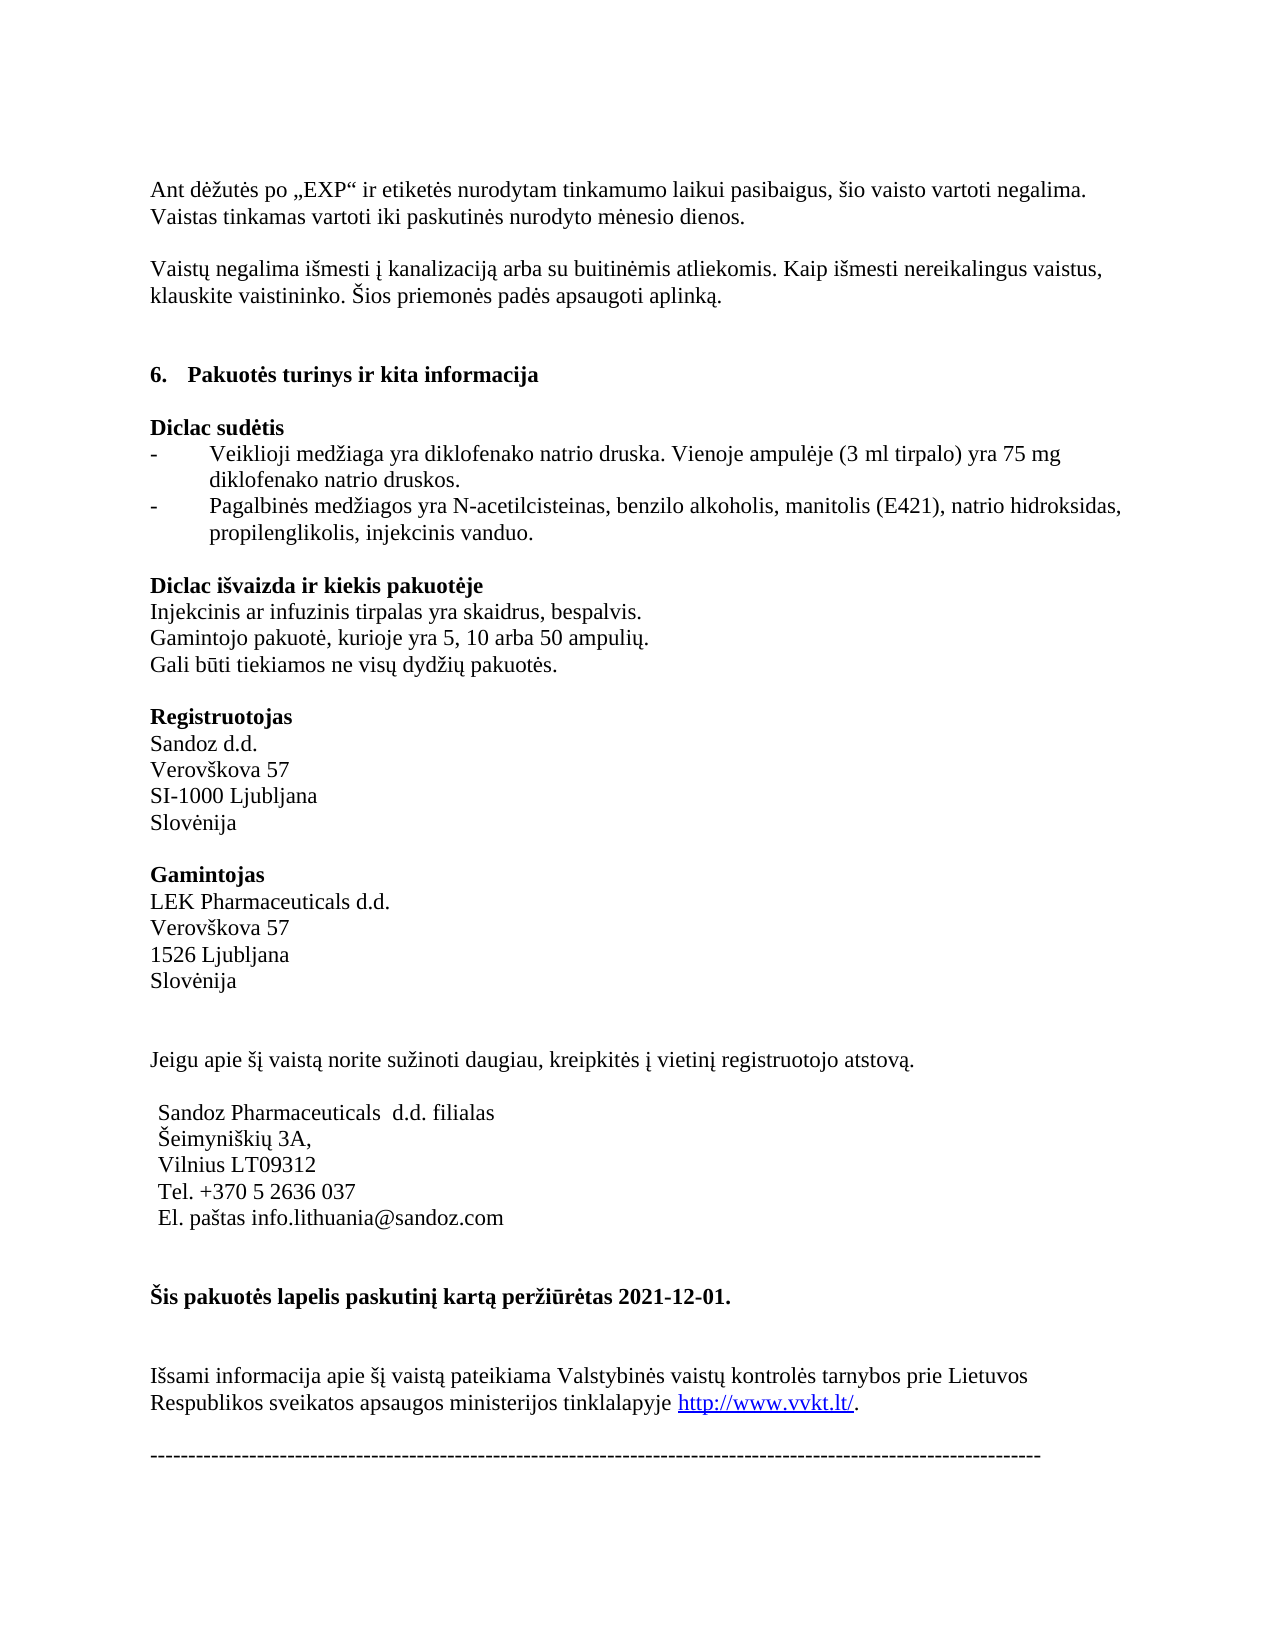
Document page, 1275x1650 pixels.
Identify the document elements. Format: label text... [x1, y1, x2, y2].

text Jeigu apie šį vaistą norite sužinoti daugiau, kreipkitės į vietinį registruotojo atstovą. [150, 1046, 1125, 1072]
list Išsami informacija apie šį vaistą pateikiama Valstybinės vaistų kontrolės tarnybos prie Lietuvos Respublikos sveikatos apsaugos ministerijos tinklalapyje http://www.vvkt.lt/. [150, 1362, 1125, 1415]
list Veiklioji medžiaga yra diklofenako natrio druska. Vienoje ampulėje (3 ml tirpalo) yra 75 mg diklofenako natrio druskos. [150, 440, 1125, 493]
text Slovėnija [150, 967, 1125, 993]
text LEK Pharmaceuticals d.d. [150, 888, 1125, 914]
text Vaistų negalima išmesti į kanalizaciją arba su buitinėmis atliekomis. Kaip išmesti nereikalingus vaistus, klauskite vaistininko. Šios priemonės padės apsaugoti aplinką. [150, 255, 1125, 308]
text 1526 Ljubljana [150, 941, 1125, 967]
text Sandoz d.d. Verovškova 57 SI-1000 Ljubljana Slovėnija [150, 730, 1125, 835]
text Verovškova 57 [150, 914, 1125, 941]
text Injekcinis ar infuzinis tirpalas yra skaidrus, bespalvis. [150, 598, 1125, 624]
table_header Sandoz Pharmaceuticals d.d. filialas Šeimyniškių 3A, Vilnius LT09312 Tel. +370 5 2636 037 El. paštas info.lithuania@sandoz.com [146, 1099, 634, 1231]
text Šis pakuotės lapelis paskutinį kartą peržiūrėtas 2021-12-01. [150, 1283, 1125, 1309]
text Registruotojas [150, 703, 1125, 730]
text Diclac išvaizda ir kiekis pakuotėje [150, 572, 1125, 598]
text 6. Pakuotės turinys ir kita informacija [150, 361, 1125, 387]
list --------------------------------------------------------------------------------------------------------------------- [150, 1441, 1125, 1468]
text Ant dėžutės po „EXP“ ir etiketės nurodytam tinkamumo laikui pasibaigus, šio vaisto vartoti negalima. Vaistas tinkamas vartoti iki paskutinės nurodyto mėnesio dienos. [150, 176, 1125, 229]
text Gamintojo pakuotė, kurioje yra 5, 10 arba 50 ampulių. [150, 624, 1125, 651]
text Diclac sudėtis [150, 413, 1125, 440]
text Gali būti tiekiamos ne visų dydžių pakuotės. [150, 651, 1125, 677]
text Gamintojas [150, 862, 1125, 888]
list Pagalbinės medžiagos yra N-acetilcisteinas, benzilo alkoholis, manitolis (E421), natrio hidroksidas, propilenglikolis, injekcinis vanduo. [150, 493, 1125, 545]
